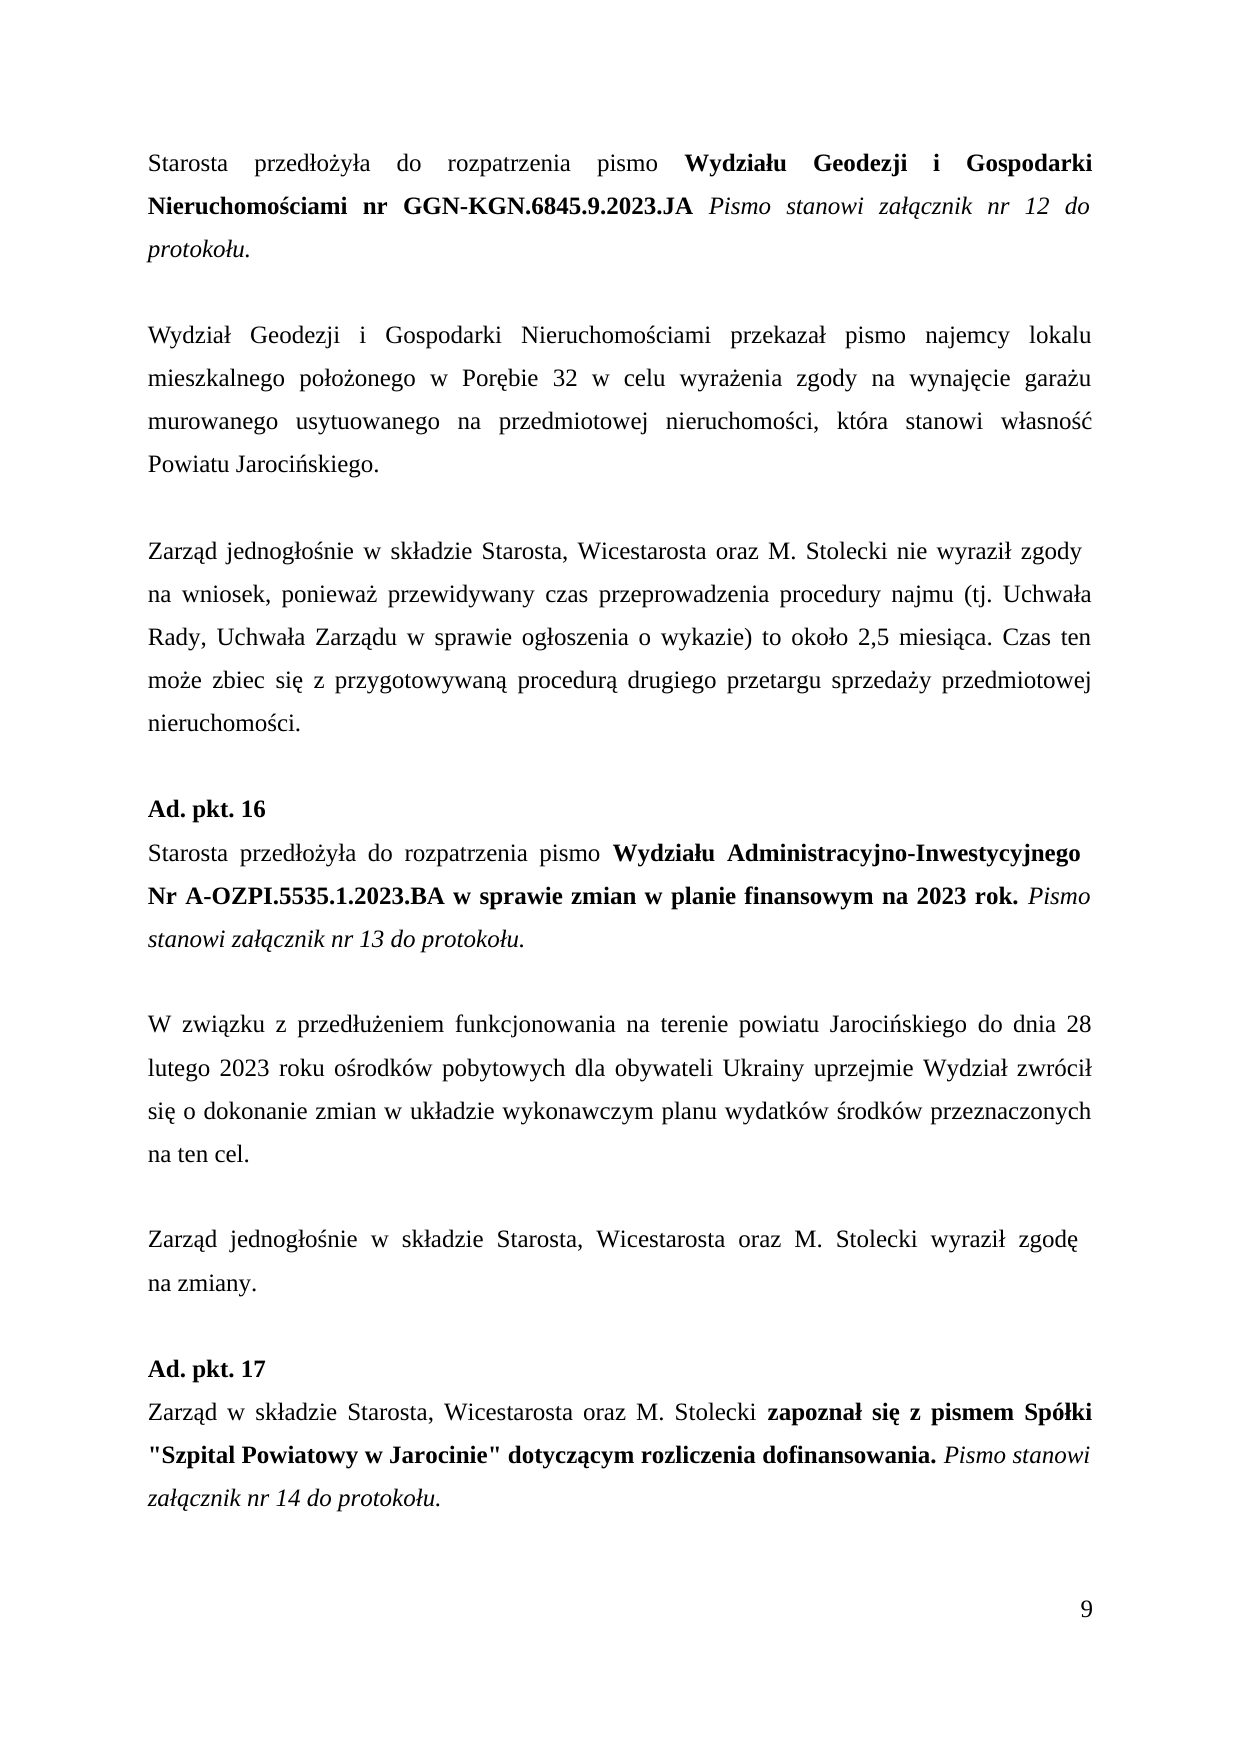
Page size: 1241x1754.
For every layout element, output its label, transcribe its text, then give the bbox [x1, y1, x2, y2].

text Zarząd w składzie Starosta, Wicestarosta oraz M. Stolecki zapoznał się z pismem Spółki "Szpital Powiatowy w Jarocinie" dotyczącym rozliczenia dofinansowania. Pismo stanowi załącznik nr 14 do protokołu. [148, 1397, 1093, 1512]
text Starosta przedłożyła do rozpatrzenia pismo Wydziału Geodezji i Gospodarki Nieruchomościami nr GGN-KGN.6845.9.2023.JA Pismo stanowi załącznik nr 12 do protokołu. [148, 148, 1093, 263]
text Zarząd jednogłośnie w składzie Starosta, Wicestarosta oraz M. Stolecki nie wyraził zgody na wniosek, ponieważ przewidywany czas przeprowadzenia procedury najmu (tj. Uchwała Rady, Uchwała Zarządu w sprawie ogłoszenia o wykazie) to około 2,5 miesiąca. Czas ten może zbiec się z przygotowywaną procedurą drugiego przetargu sprzedaży przedmiotowej nieruchomości. [148, 536, 1093, 737]
text Zarząd jednogłośnie w składzie Starosta, Wicestarosta oraz M. Stolecki wyraził zgodę na zmiany. [148, 1224, 1093, 1296]
text Starosta przedłożyła do rozpatrzenia pismo Wydziału Administracyjno-Inwestycyjnego Nr A-OZPI.5535.1.2023.BA w sprawie zmian w planie finansowym na 2023 rok. Pismo stanowi załącznik nr 13 do protokołu. [148, 838, 1093, 953]
text Wydział Geodezji i Gospodarki Nieruchomościami przekazał pismo najemcy lokalu mieszkalnego położonego w Porębie 32 w celu wyrażenia zgody na wynajęcie garażu murowanego usytuowanego na przedmiotowej nieruchomości, która stanowi własność Powiatu Jarocińskiego. [148, 320, 1093, 478]
text Ad. pkt. 17 [148, 1354, 1093, 1383]
text W związku z przedłużeniem funkcjonowania na terenie powiatu Jarocińskiego do dnia 28 lutego 2023 roku ośrodków pobytowych dla obywateli Ukrainy uprzejmie Wydział zwrócił się o dokonanie zmian w układzie wykonawczym planu wydatków środków przeznaczonych na ten cel. [148, 1009, 1093, 1168]
text Ad. pkt. 16 [148, 794, 1093, 823]
